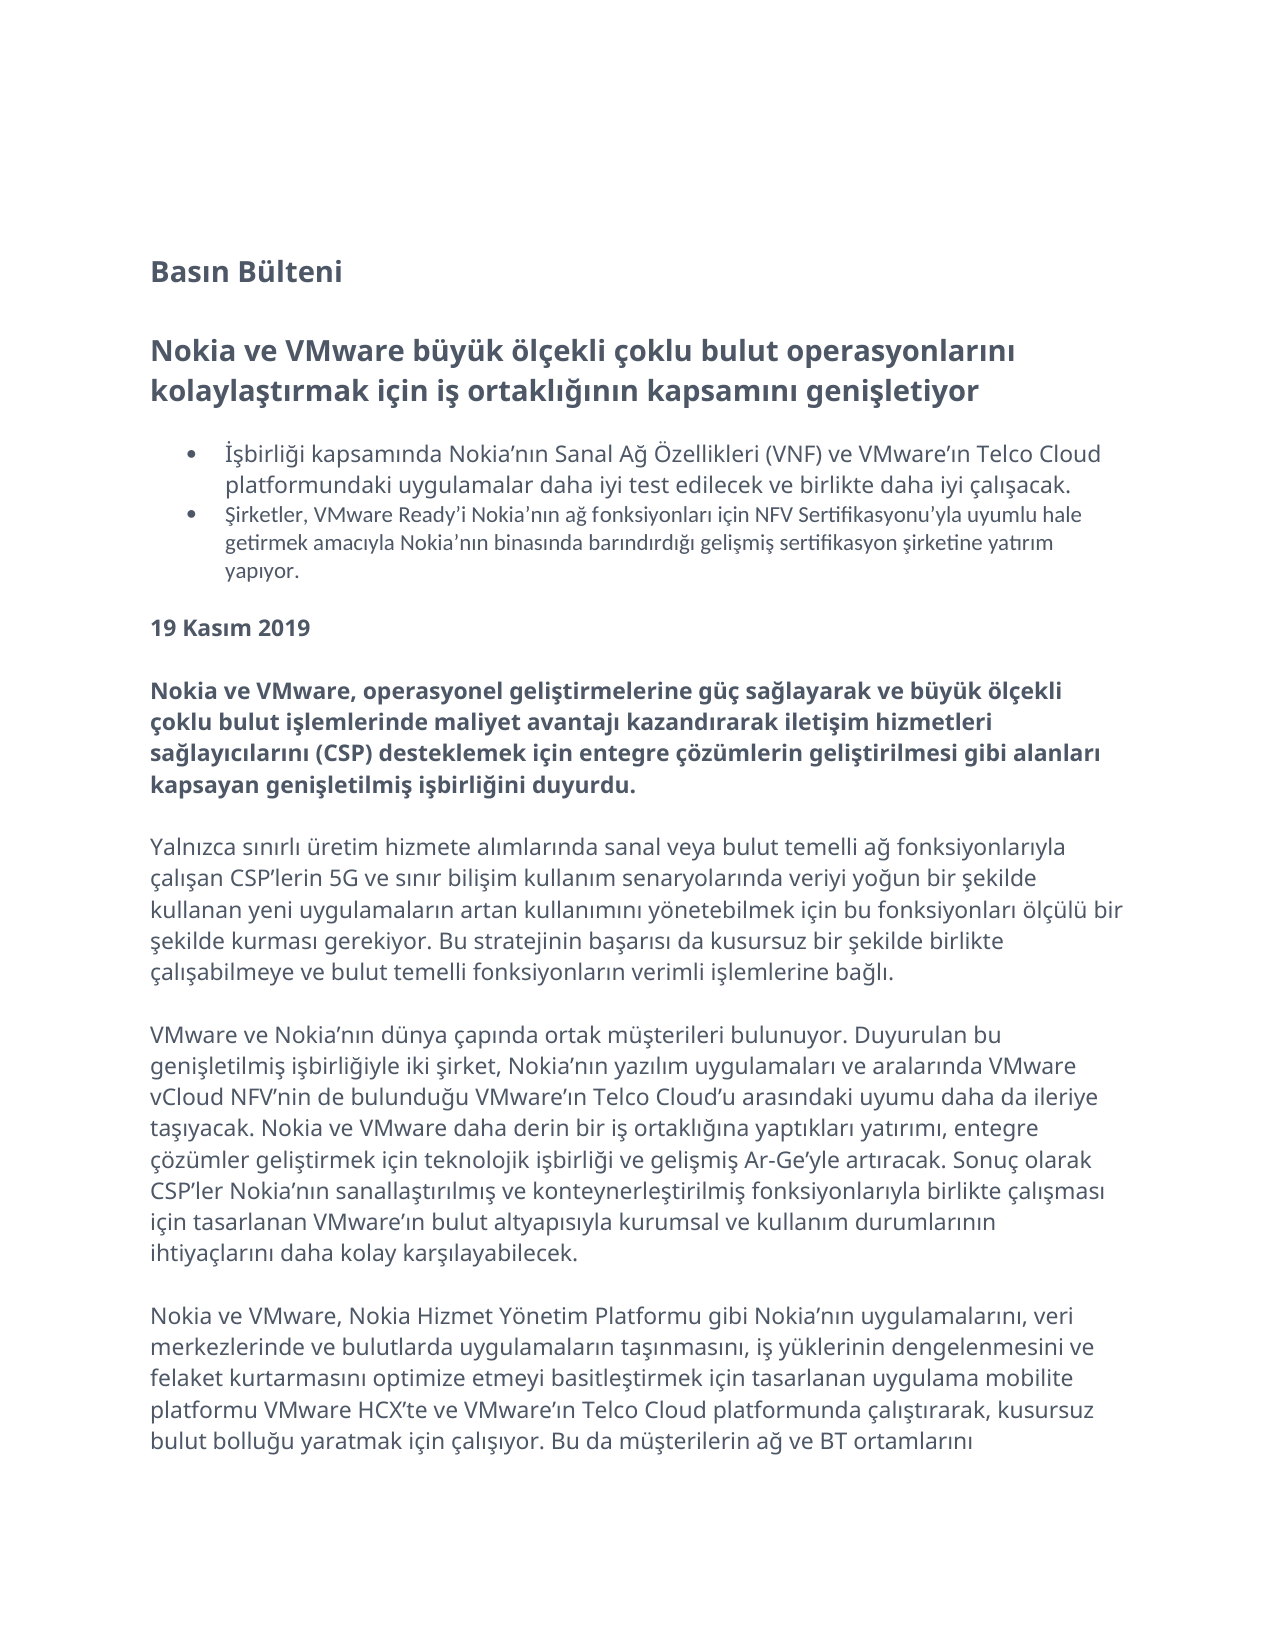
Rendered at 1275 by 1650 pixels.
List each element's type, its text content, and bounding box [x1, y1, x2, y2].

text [150, 1300, 1125, 1456]
list Şirketler, VMware Ready’i Nokia’nın ağ fonksiyonları için NFV Sertifikasyonu’yla uyumlu hale getirmek amacıyla Nokia’nın binasında barındırdığı gelişmiş sertifikasyon şirketine yatırım yapıyor. [187, 500, 1125, 584]
list İşbirliği kapsamında Nokia’nın Sanal Ağ Özellikleri (VNF) ve VMware’ın Telco Cloud platformundaki uygulamalar daha iyi test edilecek ve birlikte daha iyi çalışacak. [187, 438, 1125, 500]
text Basın Bülteni [150, 251, 1125, 291]
text Yalnızca sınırlı üretim hizmete alımlarında sanal veya bulut temelli ağ fonksiyonlarıyla çalışan CSP’lerin 5G ve sınır bilişim kullanım senaryolarında veriyi yoğun bir şekilde kullanan yeni uygulamaların artan kullanımını yönetebilmek için bu fonksiyonları ölçülü bir şekilde kurması gerekiyor. Bu stratejinin başarısı da kusursuz bir şekilde birlikte çalışabilmeye ve bulut temelli fonksiyonların verimli işlemlerine bağlı. [150, 831, 1125, 987]
text 19 Kasım 2019 [150, 612, 1125, 644]
text VMware ve Nokia’nın dünya çapında ortak müşterileri bulunuyor. Duyurulan bu genişletilmiş işbirliğiyle iki şirket, Nokia’nın yazılım uygulamaları ve aralarında VMware vCloud NFV’nin de bulunduğu VMware’ın Telco Cloud’u arasındaki uyumu daha da ileriye taşıyacak. Nokia ve VMware daha derin bir iş ortaklığına yaptıkları yatırımı, entegre çözümler geliştirmek için teknolojik işbirliği ve gelişmiş Ar-Ge’yle artıracak. Sonuç olarak CSP’ler Nokia’nın sanallaştırılmış ve konteynerleştirilmiş fonksiyonlarıyla birlikte çalışması için tasarlanan VMware’ın bulut altyapısıyla kurumsal ve kullanım durumlarının ihtiyaçlarını daha kolay karşılayabilecek. [150, 1019, 1125, 1269]
text Nokia ve VMware büyük ölçekli çoklu bulut operasyonlarını kolaylaştırmak için iş ortaklığının kapsamını genişletiyor [150, 330, 1125, 410]
text Nokia ve VMware, operasyonel geliştirmelerine güç sağlayarak ve büyük ölçekli çoklu bulut işlemlerinde maliyet avantajı kazandırarak iletişim hizmetleri sağlayıcılarını (CSP) desteklemek için entegre çözümlerin geliştirilmesi gibi alanları kapsayan genişletilmiş işbirliğini duyurdu. [150, 675, 1125, 800]
